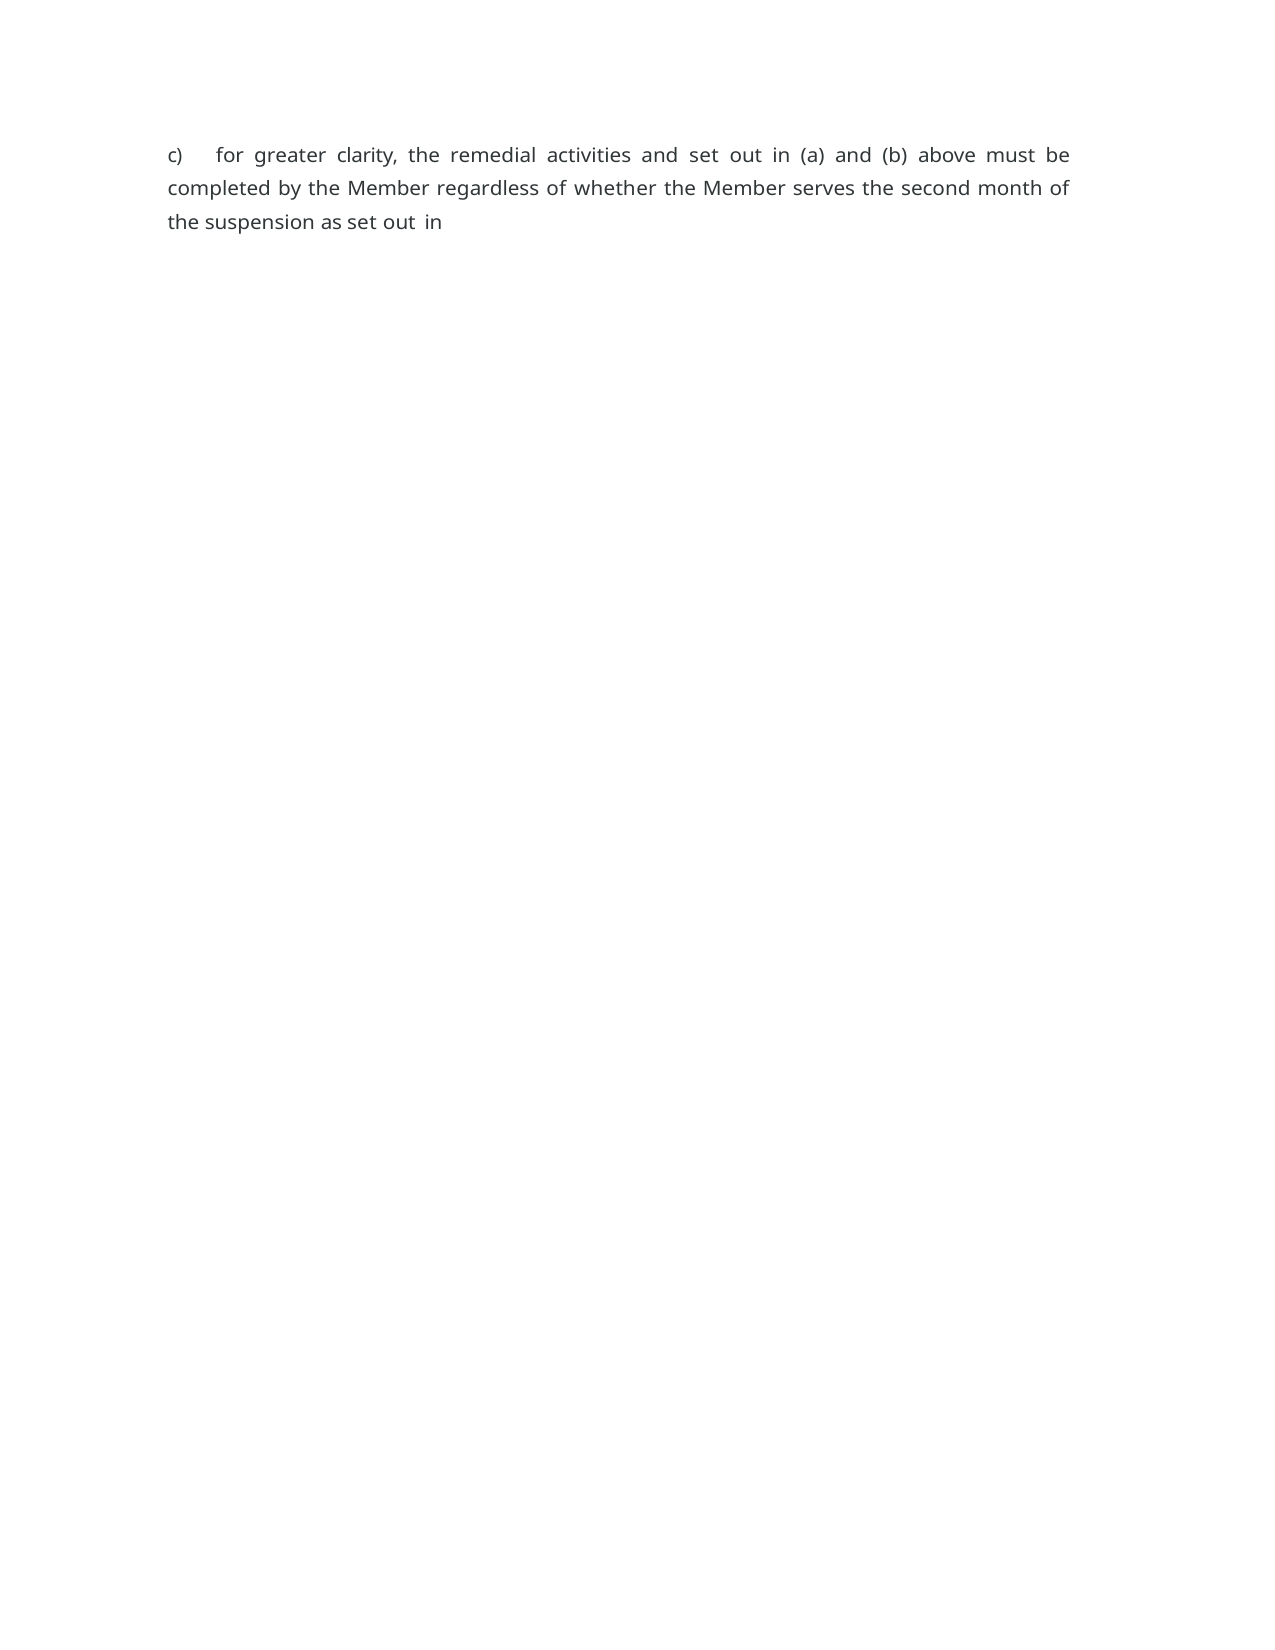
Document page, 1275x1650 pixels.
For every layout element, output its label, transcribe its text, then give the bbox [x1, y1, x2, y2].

list for greater clarity, the remedial activities and set out in (a) and (b) above must be completed by the Member regardless of whether the Member serves the second month of the suspension as set out in [167, 141, 1070, 235]
